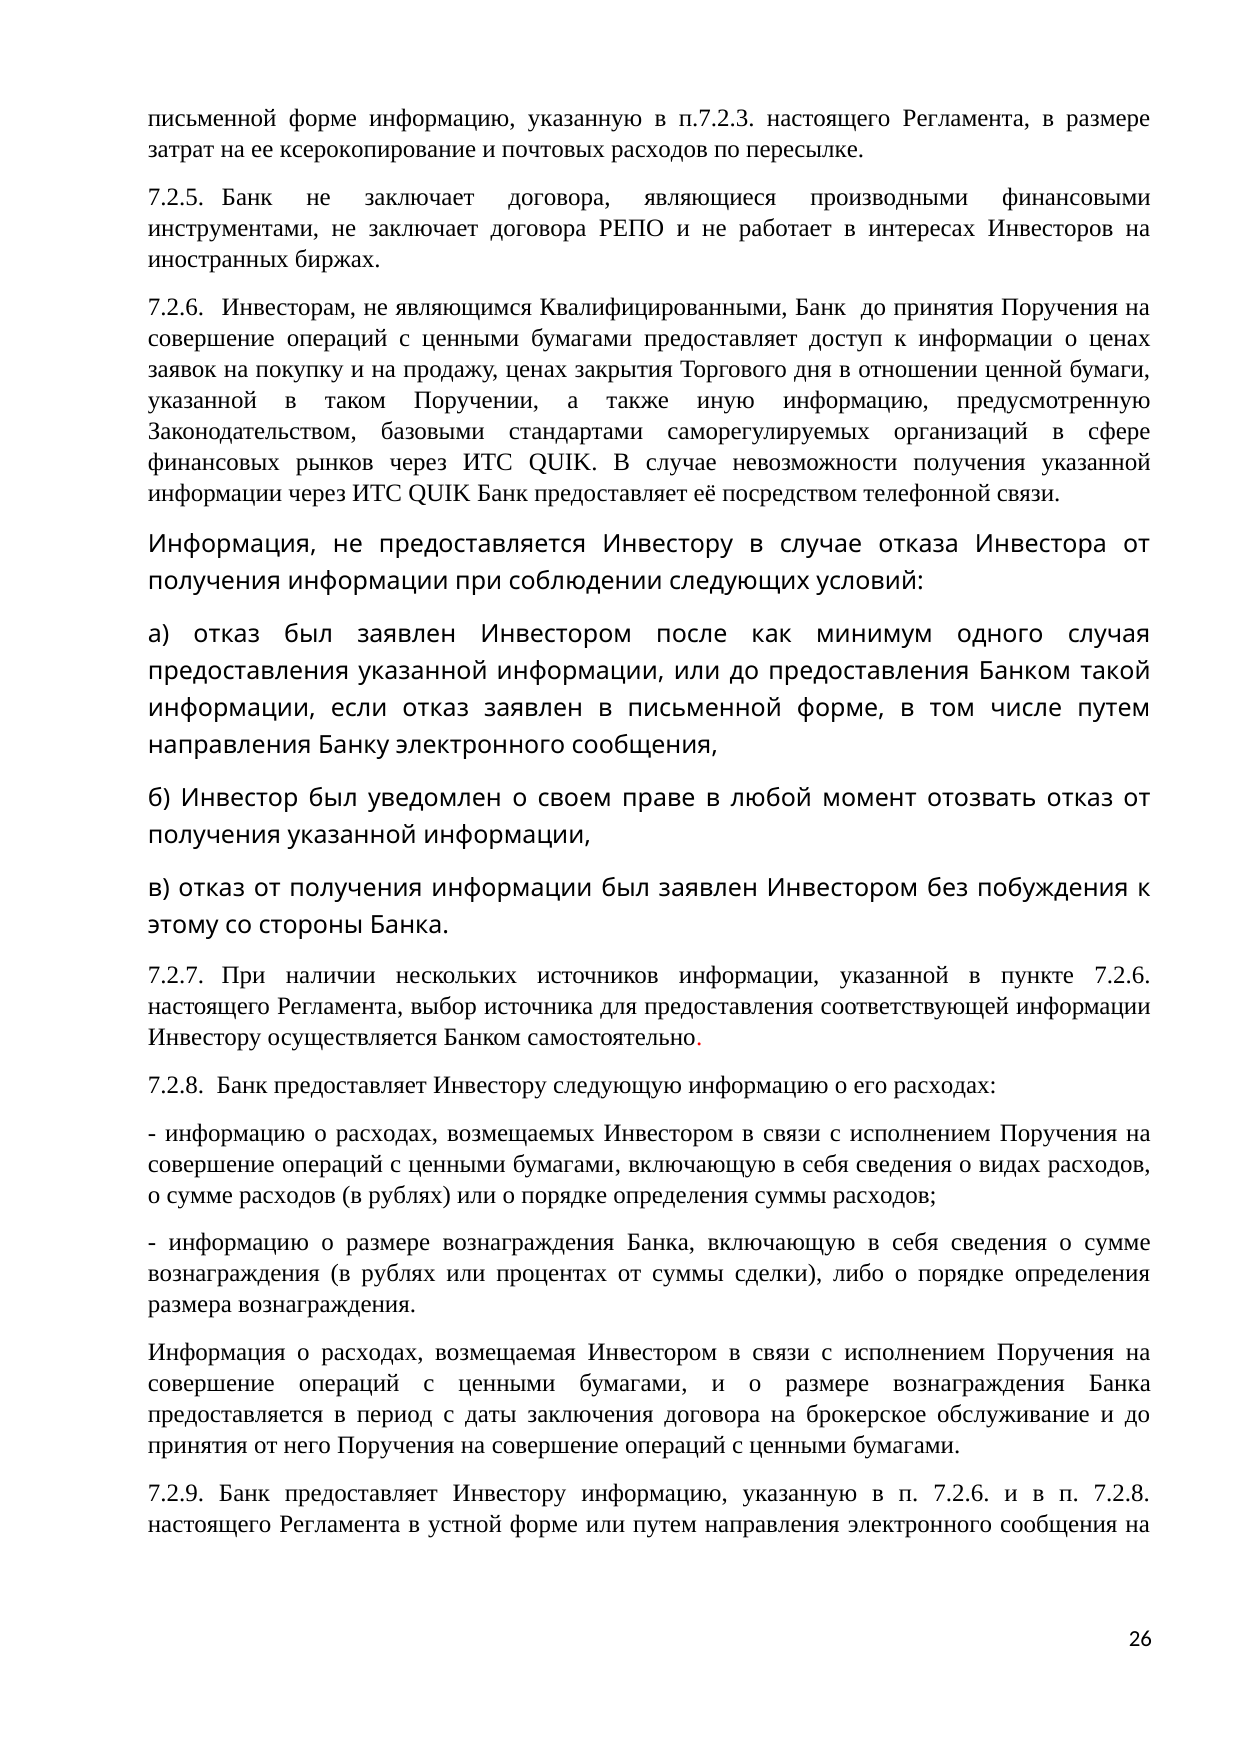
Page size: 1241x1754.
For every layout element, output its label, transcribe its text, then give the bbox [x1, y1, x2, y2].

text 7.2.7. При наличии нескольких источников информации, указанной в пункте 7.2.6. настоящего Регламента, выбор источника для предоставления соответствующей информации Инвестору осуществляется Банком самостоятельно. [148, 960, 1152, 1051]
text б) Инвестор был уведомлен о своем праве в любой момент отозвать отказ от получения указанной информации, [148, 780, 1152, 851]
text в) отказ от получения информации был заявлен Инвестором без побуждения к этому со стороны Банка. [148, 870, 1152, 941]
text Информация о расходах, возмещаемая Инвестором в связи с исполнением Поручения на совершение операций с ценными бумагами, и о размере вознаграждения Банка предоставляется в период с даты заключения договора на брокерское обслуживание и до принятия от него Поручения на совершение операций с ценными бумагами. [148, 1337, 1152, 1459]
text - информацию о размере вознаграждения Банка, включающую в себя сведения о сумме вознаграждения (в рублях или процентах от суммы сделки), либо о порядке определения размера вознаграждения. [148, 1227, 1152, 1318]
text 7.2.6. Инвесторам, не являющимся Квалифицированными, Банк до принятия Поручения на совершение операций с ценными бумагами предоставляет доступ к информации о ценах заявок на покупку и на продажу, ценах закрытия Торгового дня в отношении ценной бумаги, указанной в таком Поручении, а также иную информацию, предусмотренную Законодательством, базовыми стандартами саморегулируемых организаций в сфере финансовых рынков через ИТС QUIK. В случае невозможности получения указанной информации через ИТС QUIK Банк предоставляет её посредством телефонной связи. [148, 292, 1152, 507]
text - информацию о расходах, возмещаемых Инвестором в связи с исполнением Поручения на совершение операций с ценными бумагами, включающую в себя сведения о видах расходов, о сумме расходов (в рублях) или о порядке определения суммы расходов; [148, 1118, 1152, 1208]
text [148, 1478, 1152, 1538]
text Информация, не предоставляется Инвестору в случае отказа Инвестора от получения информации при соблюдении следующих условий: [148, 526, 1152, 597]
text 7.2.5. Банк не заключает договора, являющиеся производными финансовыми инструментами, не заключает договора РЕПО и не работает в интересах Инвесторов на иностранных биржах. [148, 182, 1152, 273]
text 7.2.8. Банк предоставляет Инвестору следующую информацию о его расходах: [148, 1070, 1152, 1099]
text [148, 103, 1152, 163]
text а) отказ был заявлен Инвестором после как минимум одного случая предоставления указанной информации, или до предоставления Банком такой информации, если отказ заявлен в письменной форме, в том числе путем направления Банку электронного сообщения, [148, 616, 1152, 760]
